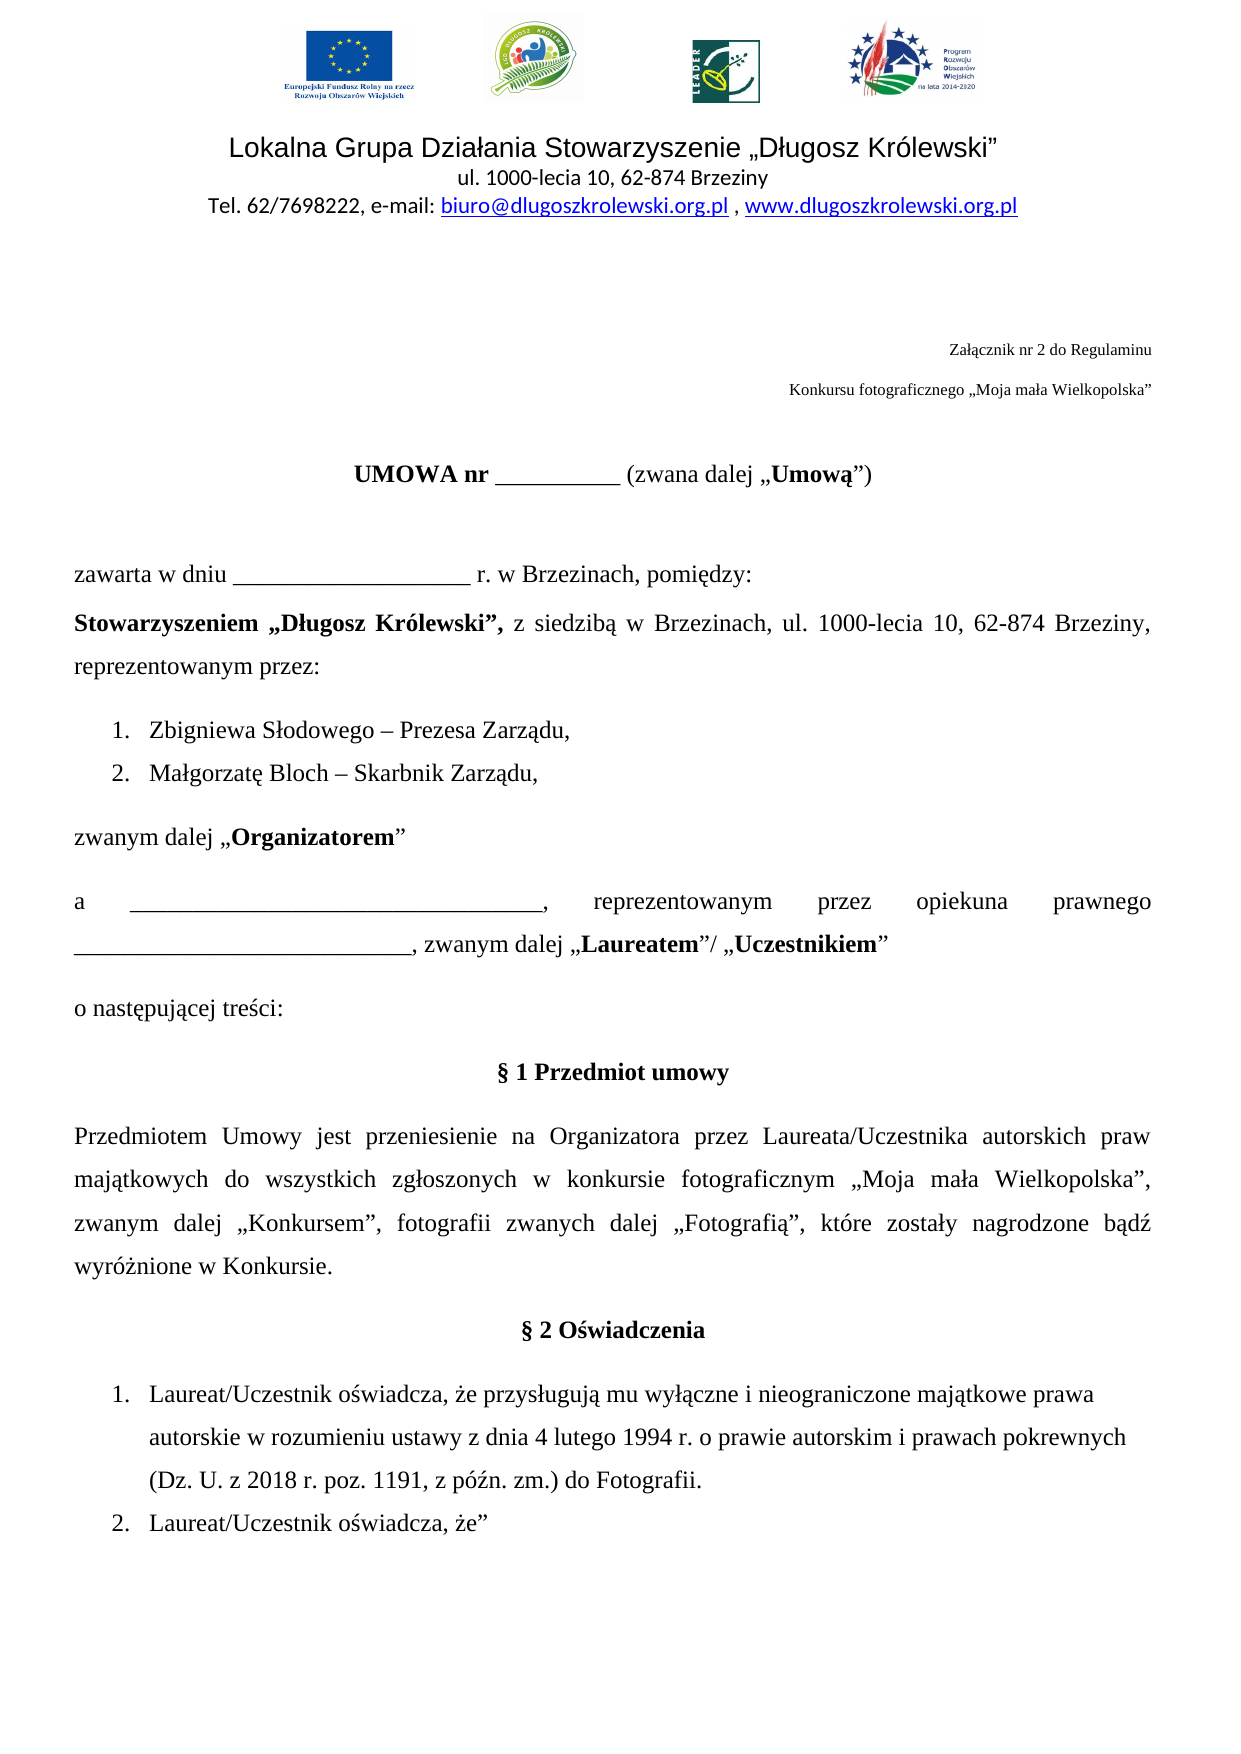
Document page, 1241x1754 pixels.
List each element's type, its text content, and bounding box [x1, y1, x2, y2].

list Małgorzatę Bloch – Skarbnik Zarządu, [111, 758, 1152, 787]
text zwanym dalej „Organizatorem” [74, 822, 1152, 851]
list Laureat/Uczestnik oświadcza, że” [111, 1508, 1152, 1537]
picture [482, 14, 584, 103]
text Konkursu fotograficznego „Moja mała Wielkopolska” [74, 379, 1152, 399]
list Laureat/Uczestnik oświadcza, że przysługują mu wyłączne i nieograniczone majątkowe prawa autorskie w rozumieniu ustawy z dnia 4 lutego 1994 r. o prawie autorskim i prawach pokrewnych (Dz. U. z 2018 r. poz. 1191, z późn. zm.) do Fotografii. [111, 1379, 1152, 1494]
text Przedmiotem Umowy jest przeniesienie na Organizatora przez Laureata/Uczestnika autorskich praw majątkowych do wszystkich zgłoszonych w konkursie fotograficznym „Moja mała Wielkopolska”, zwanym dalej „Konkursem”, fotografii zwanych dalej „Fotografią”, które zostały nagrodzone bądź wyróżnione w Konkursie. [74, 1121, 1152, 1279]
text § 2 Oświadczenia [74, 1315, 1152, 1343]
text Załącznik nr 2 do Regulaminu [74, 339, 1152, 359]
picture [692, 40, 760, 103]
list Zbigniewa Słodowego – Prezesa Zarządu, [111, 715, 1152, 744]
text zawarta w dniu ___________________ r. w Brzezinach, pomiędzy: [74, 559, 1152, 587]
text a _________________________________, reprezentowanym przez opiekuna prawnego ___________________________, zwanym dalej „Laureatem”/ „Uczestnikiem” [74, 886, 1152, 958]
text o następującej treści: [74, 993, 1152, 1022]
text UMOWA nr __________ (zwana dalej „Umową”) [74, 459, 1152, 488]
picture [280, 21, 416, 103]
text Stowarzyszeniem „Długosz Królewski”, z siedzibą w Brzezinach, ul. 1000-lecia 10, 62-874 Brzeziny, reprezentowanym przez: [74, 608, 1152, 680]
picture [842, 15, 985, 103]
text § 1 Przedmiot umowy [74, 1057, 1152, 1086]
